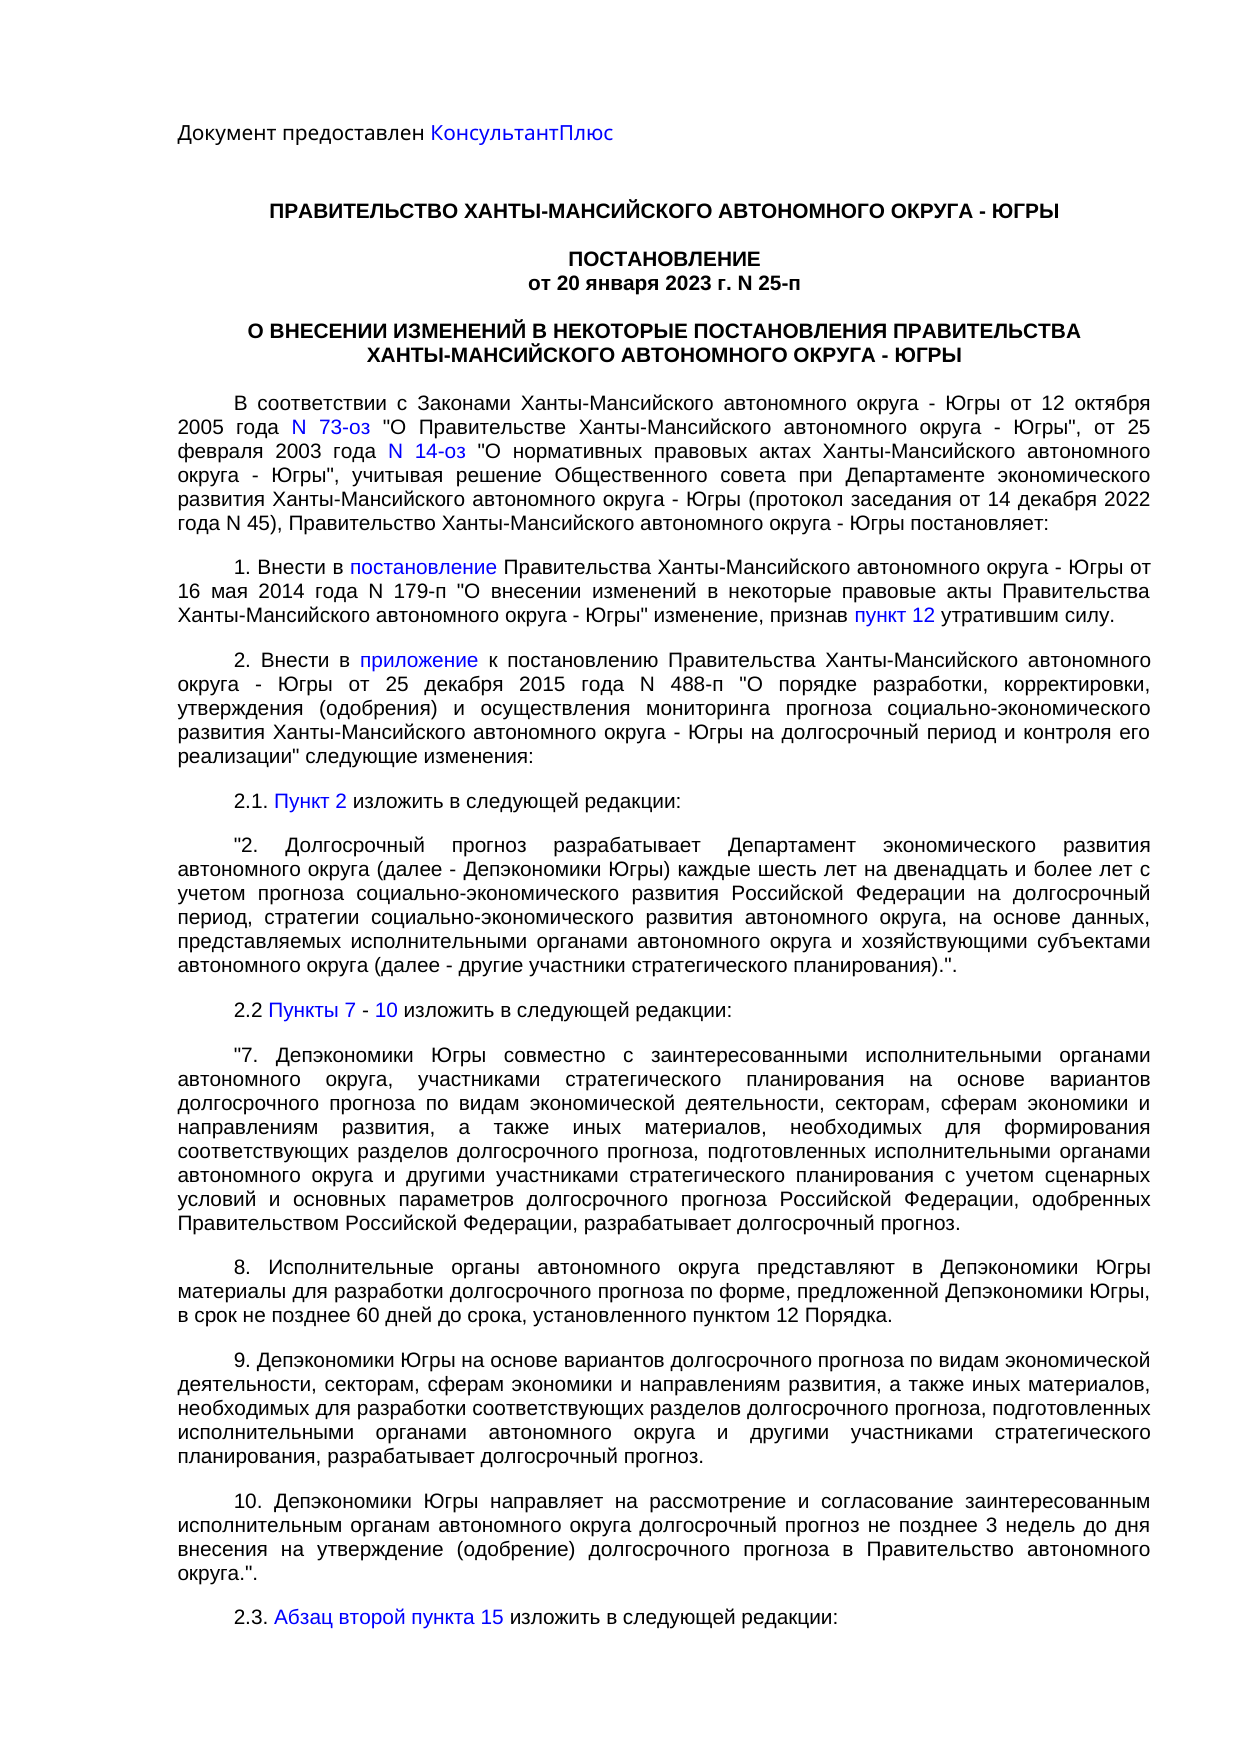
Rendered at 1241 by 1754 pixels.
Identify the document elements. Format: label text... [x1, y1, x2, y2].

title ПРАВИТЕЛЬСТВО ХАНТЫ-МАНСИЙСКОГО АВТОНОМНОГО ОКРУГА - ЮГРЫ [177, 199, 1152, 223]
text "7. Депэкономики Югры совместно с заинтересованными исполнительными органами автономного округа, участниками стратегического планирования на основе вариантов долгосрочного прогноза по видам экономической деятельности, секторам, сферам экономики и направлениям развития, а также иных материалов, необходимых для формирования соответствующих разделов долгосрочного прогноза, подготовленных исполнительными органами автономного округа и другими участниками стратегического планирования с учетом сценарных условий и основных параметров долгосрочного прогноза Российской Федерации, одобренных Правительством Российской Федерации, разрабатывает долгосрочный прогноз. [177, 1043, 1152, 1234]
text 2. Внести в приложение к постановлению Правительства Ханты-Мансийского автономного округа - Югры от 25 декабря 2015 года N 488-п "О порядке разработки, корректировки, утверждения (одобрения) и осуществления мониторинга прогноза социально-экономического развития Ханты-Мансийского автономного округа - Югры на долгосрочный период и контроля его реализации" следующие изменения: [177, 648, 1152, 768]
text 2.3. Абзац второй пункта 15 изложить в следующей редакции: [177, 1605, 1152, 1629]
title от 20 января 2023 г. N 25-п [177, 271, 1152, 295]
text 10. Депэкономики Югры направляет на рассмотрение и согласование заинтересованным исполнительным органам автономного округа долгосрочный прогноз не позднее 3 недель до дня внесения на утверждение (одобрение) долгосрочного прогноза в Правительство автономного округа.". [177, 1488, 1152, 1584]
text В соответствии с Законами Ханты-Мансийского автономного округа - Югры от 12 октября 2005 года N 73-оз "О Правительстве Ханты-Мансийского автономного округа - Югры", от 25 февраля 2003 года N 14-оз "О нормативных правовых актах Ханты-Мансийского автономного округа - Югры", учитывая решение Общественного совета при Департаменте экономического развития Ханты-Мансийского автономного округа - Югры (протокол заседания от 14 декабря 2022 года N 45), Правительство Ханты-Мансийского автономного округа - Югры постановляет: [177, 391, 1152, 534]
title ХАНТЫ-МАНСИЙСКОГО АВТОНОМНОГО ОКРУГА - ЮГРЫ [177, 343, 1152, 367]
title О ВНЕСЕНИИ ИЗМЕНЕНИЙ В НЕКОТОРЫЕ ПОСТАНОВЛЕНИЯ ПРАВИТЕЛЬСТВА [177, 319, 1152, 343]
text 1. Внести в постановление Правительства Ханты-Мансийского автономного округа - Югры от 16 мая 2014 года N 179-п "О внесении изменений в некоторые правовые акты Правительства Ханты-Мансийского автономного округа - Югры" изменение, признав пункт 12 утратившим силу. [177, 555, 1152, 627]
text 2.2 Пункты 7 - 10 изложить в следующей редакции: [177, 998, 1152, 1022]
text 8. Исполнительные органы автономного округа представляют в Депэкономики Югры материалы для разработки долгосрочного прогноза по форме, предложенной Депэкономики Югры, в срок не позднее 60 дней до срока, установленного пунктом 12 Порядка. [177, 1255, 1152, 1327]
title ПОСТАНОВЛЕНИЕ [177, 247, 1152, 271]
text 9. Депэкономики Югры на основе вариантов долгосрочного прогноза по видам экономической деятельности, секторам, сферам экономики и направлениям развития, а также иных материалов, необходимых для разработки соответствующих разделов долгосрочного прогноза, подготовленных исполнительными органами автономного округа и другими участниками стратегического планирования, разрабатывает долгосрочный прогноз. [177, 1348, 1152, 1468]
text 2.1. Пункт 2 изложить в следующей редакции: [177, 788, 1152, 812]
title Документ предоставлен КонсультантПлюс [177, 118, 1152, 175]
text "2. Долгосрочный прогноз разрабатывает Департамент экономического развития автономного округа (далее - Депэкономики Югры) каждые шесть лет на двенадцать и более лет с учетом прогноза социально-экономического развития Российской Федерации на долгосрочный период, стратегии социально-экономического развития автономного округа, на основе данных, представляемых исполнительными органами автономного округа и хозяйствующими субъектами автономного округа (далее - другие участники стратегического планирования).". [177, 833, 1152, 977]
